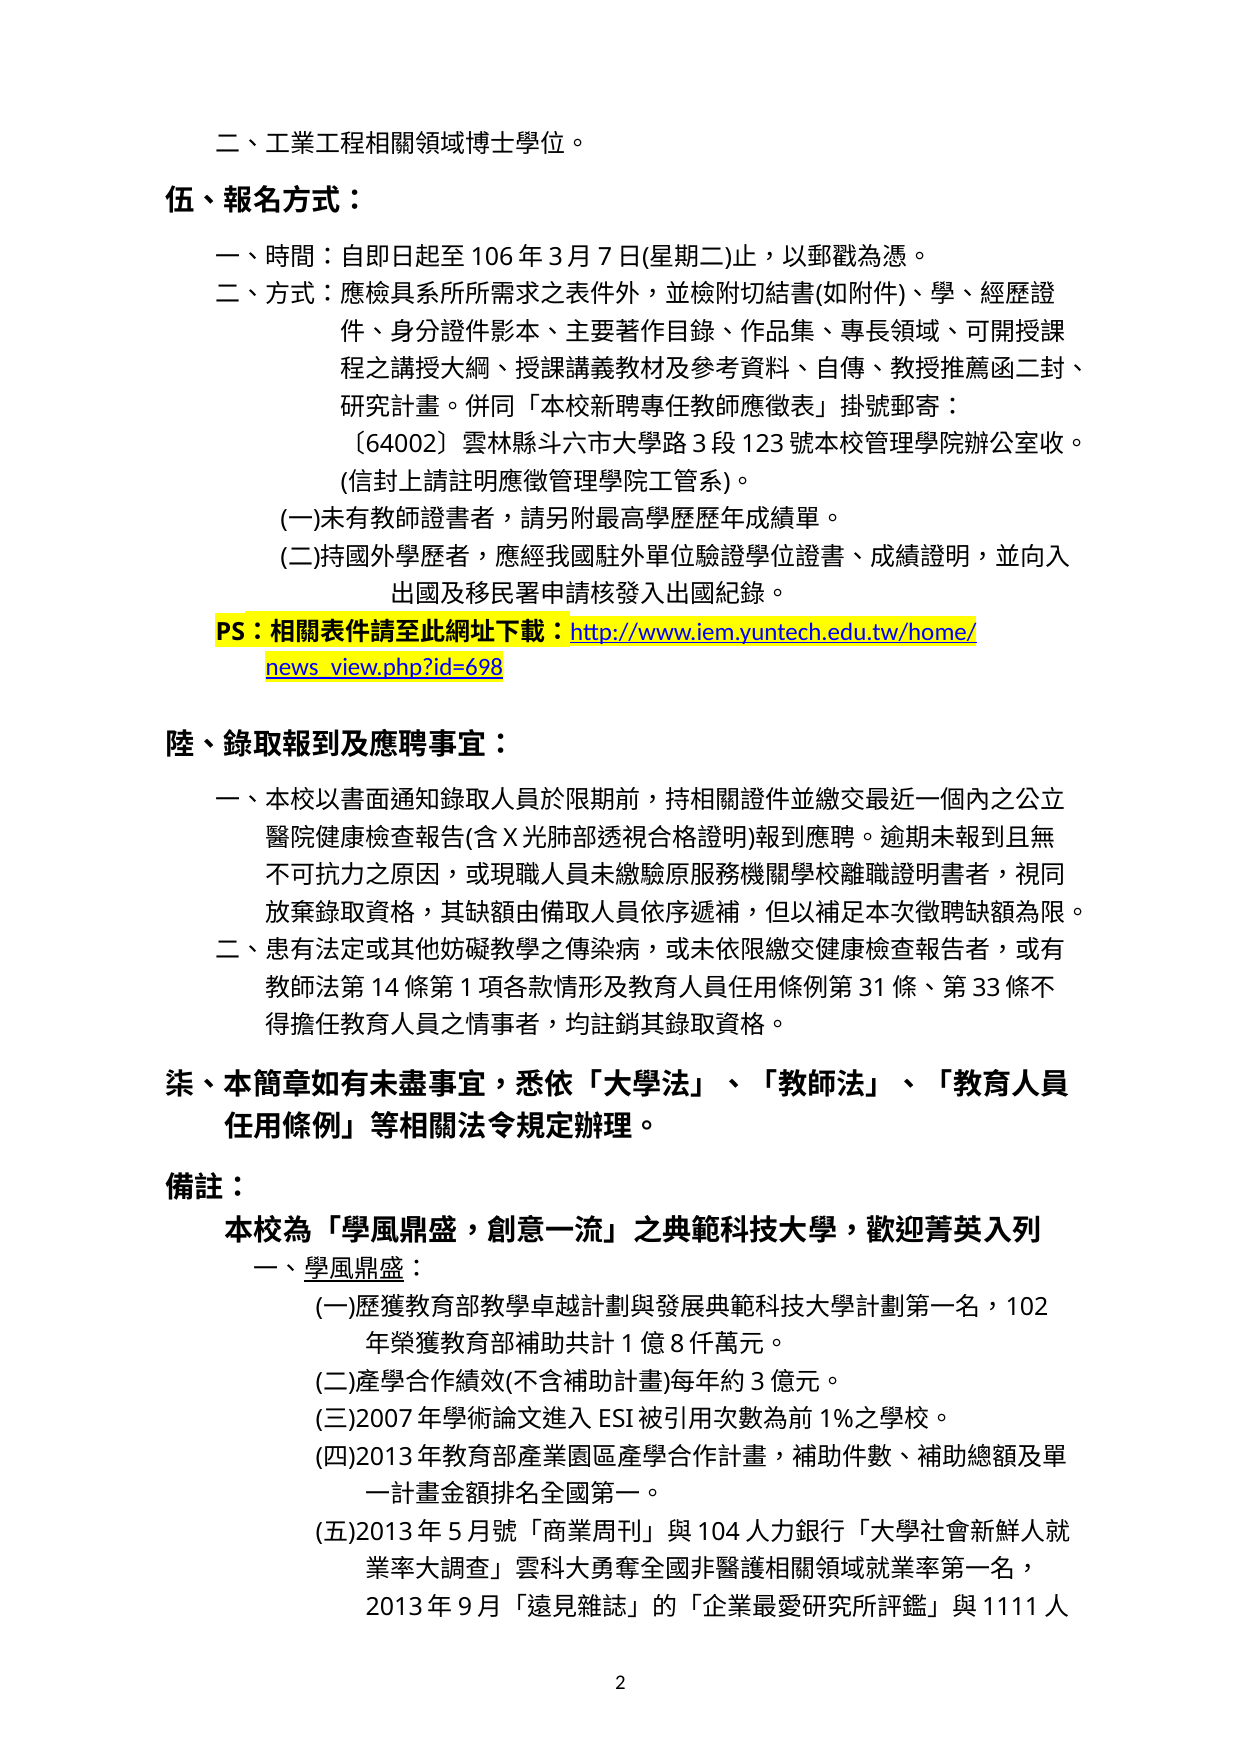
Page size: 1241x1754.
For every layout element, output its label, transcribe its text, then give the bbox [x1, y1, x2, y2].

text 一、本校以書面通知錄取人員於限期前，持相關證件並繳交最近一個內之公立醫院健康檢查報告(含X光肺部透視合格證明)報到應聘。逾期未報到且無不可抗力之原因，或現職人員未繳驗原服務機關學校離職證明書者，視同放棄錄取資格，其缺額由備取人員依序遞補，但以補足本次徵聘缺額為限。 [215, 779, 1075, 929]
text (一)歷獲教育部教學卓越計劃與發展典範科技大學計劃第一名，102年榮獲教育部補助共計1億8仟萬元。 [315, 1286, 1075, 1361]
list 學風鼎盛： [253, 1248, 1075, 1286]
text (二)持國外學歷者，應經我國駐外單位驗證學位證書、成績證明，並向入出國及移民署申請核發入出國紀錄。 [215, 535, 1075, 610]
text 一、時間：自即日起至106年3月7日(星期二)止，以郵戳為憑。 [215, 235, 1075, 273]
text 二、患有法定或其他妨礙教學之傳染病，或未依限繳交健康檢查報告者，或有教師法第14條第1項各款情形及教育人員任用條例第31條、第33條不得擔任教育人員之情事者，均註銷其錄取資格。 [215, 929, 1075, 1042]
text 二、工業工程相關領域博士學位。 [215, 123, 1075, 160]
text 本校為「學風鼎盛，創意一流」之典範科技大學，歡迎菁英入列 [224, 1206, 1075, 1248]
text 陸、錄取報到及應聘事宜： [165, 704, 1075, 779]
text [315, 1511, 1075, 1623]
text (一)未有教師證書者，請另附最高學歷歷年成績單。 [215, 498, 1075, 535]
text 備註： [165, 1164, 1075, 1206]
text (四)2013年教育部產業園區產學合作計畫，補助件數、補助總額及單一計畫金額排名全國第一。 [315, 1436, 1075, 1511]
text 二、方式：應檢具系所所需求之表件外，並檢附切結書(如附件)、學、經歷證件、身分證件影本、主要著作目錄、作品集、專長領域、可開授課程之講授大綱、授課講義教材及參考資料、自傳、教授推薦函二封、研究計畫。併同「本校新聘專任教師應徵表」掛號郵寄：〔64002〕雲林縣斗六市大學路3段123號本校管理學院辦公室收。(信封上請註明應徵管理學院工管系)。 [215, 273, 1075, 498]
text PS：相關表件請至此網址下載：http://www.iem.yuntech.edu.tw/home/news_view.php?id=698 [215, 610, 1075, 685]
text 伍、報名方式： [165, 160, 1075, 235]
text (三)2007年學術論文進入ESI被引用次數為前1%之學校。 [315, 1398, 1075, 1436]
text 柒、本簡章如有未盡事宜，悉依「大學法」、「教師法」、「教育人員任用條例」等相關法令規定辦理。 [165, 1060, 1075, 1145]
text (二)產學合作績效(不含補助計畫)每年約3億元。 [315, 1361, 1075, 1398]
